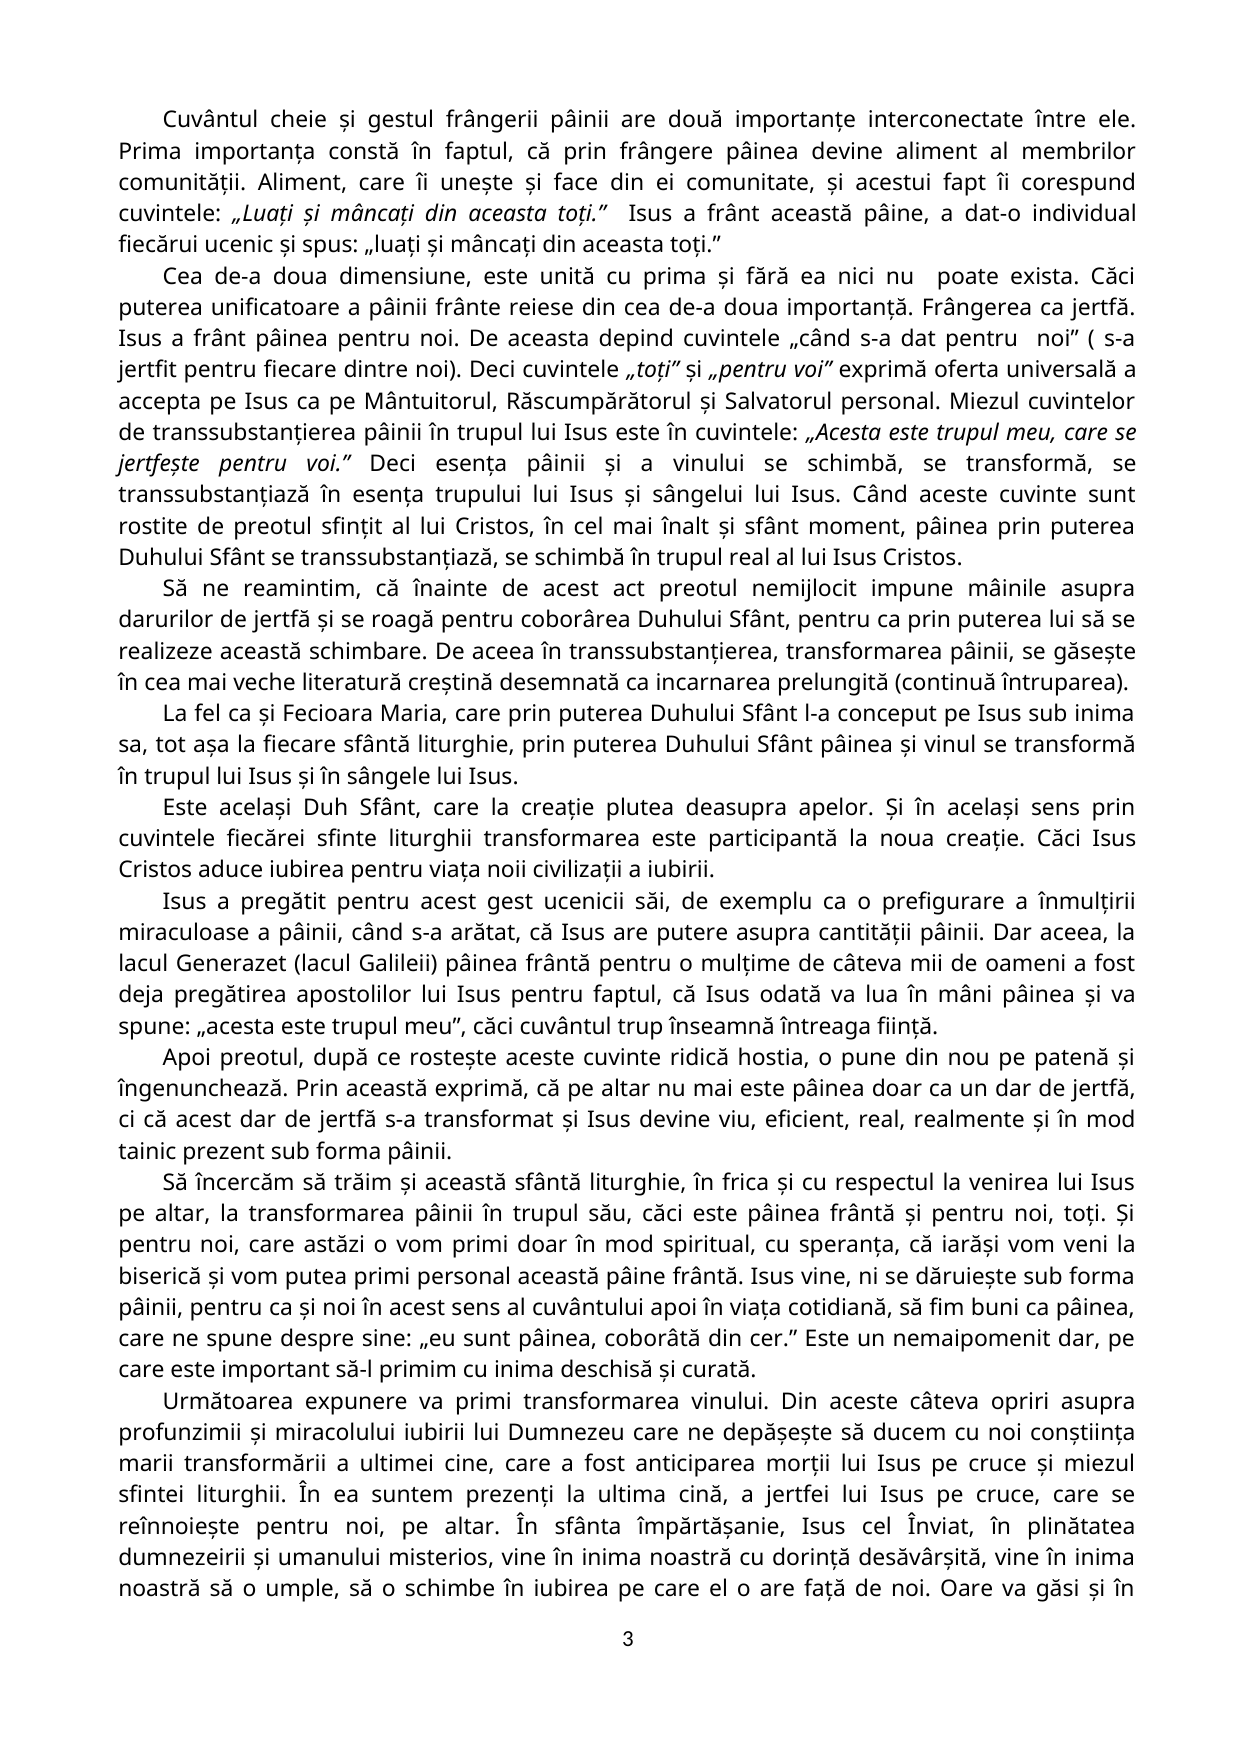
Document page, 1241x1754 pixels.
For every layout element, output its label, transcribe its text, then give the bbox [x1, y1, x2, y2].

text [118, 1385, 1137, 1603]
text Să ne reamintim, că înainte de acest act preotul nemijlocit impune mâinile asupra darurilor de jertfă și se roagă pentru coborârea Duhului Sfânt, pentru ca prin puterea lui să se realizeze această schimbare. De aceea în transsubstanțierea, transformarea pâinii, se găsește în cea mai veche literatură creștină desemnată ca incarnarea prelungită (continuă întruparea). [118, 572, 1137, 697]
text Cuvântul cheie și gestul frângerii pâinii are două importanțe interconectate între ele. Prima importanța constă în faptul, că prin frângere pâinea devine aliment al membrilor comunității. Aliment, care îi unește și face din ei comunitate, și acestui fapt îi corespund cuvintele: „Luați și mâncați din aceasta toți.” Isus a frânt această pâine, a dat-o individual fiecărui ucenic și spus: „luați și mâncați din aceasta toți.” [118, 103, 1137, 260]
text Cea de-a doua dimensiune, este unită cu prima și fără ea nici nu poate exista. Căci puterea unificatoare a pâinii frânte reiese din cea de-a doua importanță. Frângerea ca jertfă. Isus a frânt pâinea pentru noi. De aceasta depind cuvintele „când s-a dat pentru noi” ( s-a jertfit pentru fiecare dintre noi). Deci cuvintele „toți” și „pentru voi” exprimă oferta universală a accepta pe Isus ca pe Mântuitorul, Răscumpărătorul și Salvatorul personal. Miezul cuvintelor de transsubstanțierea pâinii în trupul lui Isus este în cuvintele: „Acesta este trupul meu, care se jertfește pentru voi.” Deci esența pâinii și a vinului se schimbă, se transformă, se transsubstanțiază în esența trupului lui Isus și sângelui lui Isus. Când aceste cuvinte sunt rostite de preotul sfințit al lui Cristos, în cel mai înalt și sfânt moment, pâinea prin puterea Duhului Sfânt se transsubstanțiază, se schimbă în trupul real al lui Isus Cristos. [118, 260, 1137, 572]
text La fel ca și Fecioara Maria, care prin puterea Duhului Sfânt l-a conceput pe Isus sub inima sa, tot așa la fiecare sfântă liturghie, prin puterea Duhului Sfânt pâinea și vinul se transformă în trupul lui Isus și în sângele lui Isus. [118, 697, 1137, 791]
text Isus a pregătit pentru acest gest ucenicii săi, de exemplu ca o prefigurare a înmulțirii miraculoase a pâinii, când s-a arătat, că Isus are putere asupra cantității pâinii. Dar aceea, la lacul Generazet (lacul Galileii) pâinea frântă pentru o mulțime de câteva mii de oameni a fost deja pregătirea apostolilor lui Isus pentru faptul, că Isus odată va lua în mâni pâinea și va spune: „acesta este trupul meu”, căci cuvântul trup înseamnă întreaga ființă. [118, 885, 1137, 1041]
text Este același Duh Sfânt, care la creație plutea deasupra apelor. Și în același sens prin cuvintele fiecărei sfinte liturghii transformarea este participantă la noua creație. Căci Isus Cristos aduce iubirea pentru viața noii civilizații a iubirii. [118, 791, 1137, 885]
text Să încercăm să trăim și această sfântă liturghie, în frica și cu respectul la venirea lui Isus pe altar, la transformarea pâinii în trupul său, căci este pâinea frântă și pentru noi, toți. Și pentru noi, care astăzi o vom primi doar în mod spiritual, cu speranța, că iarăși vom veni la biserică și vom putea primi personal această pâine frântă. Isus vine, ni se dăruiește sub forma pâinii, pentru ca și noi în acest sens al cuvântului apoi în viața cotidiană, să fim buni ca pâinea, care ne spune despre sine: „eu sunt pâinea, coborâtă din cer.” Este un nemaipomenit dar, pe care este important să-l primim cu inima deschisă și curată. [118, 1166, 1137, 1385]
text Apoi preotul, după ce rostește aceste cuvinte ridică hostia, o pune din nou pe patenă și îngenunchează. Prin această exprimă, că pe altar nu mai este pâinea doar ca un dar de jertfă, ci că acest dar de jertfă s-a transformat și Isus devine viu, eficient, real, realmente și în mod tainic prezent sub forma pâinii. [118, 1041, 1137, 1166]
